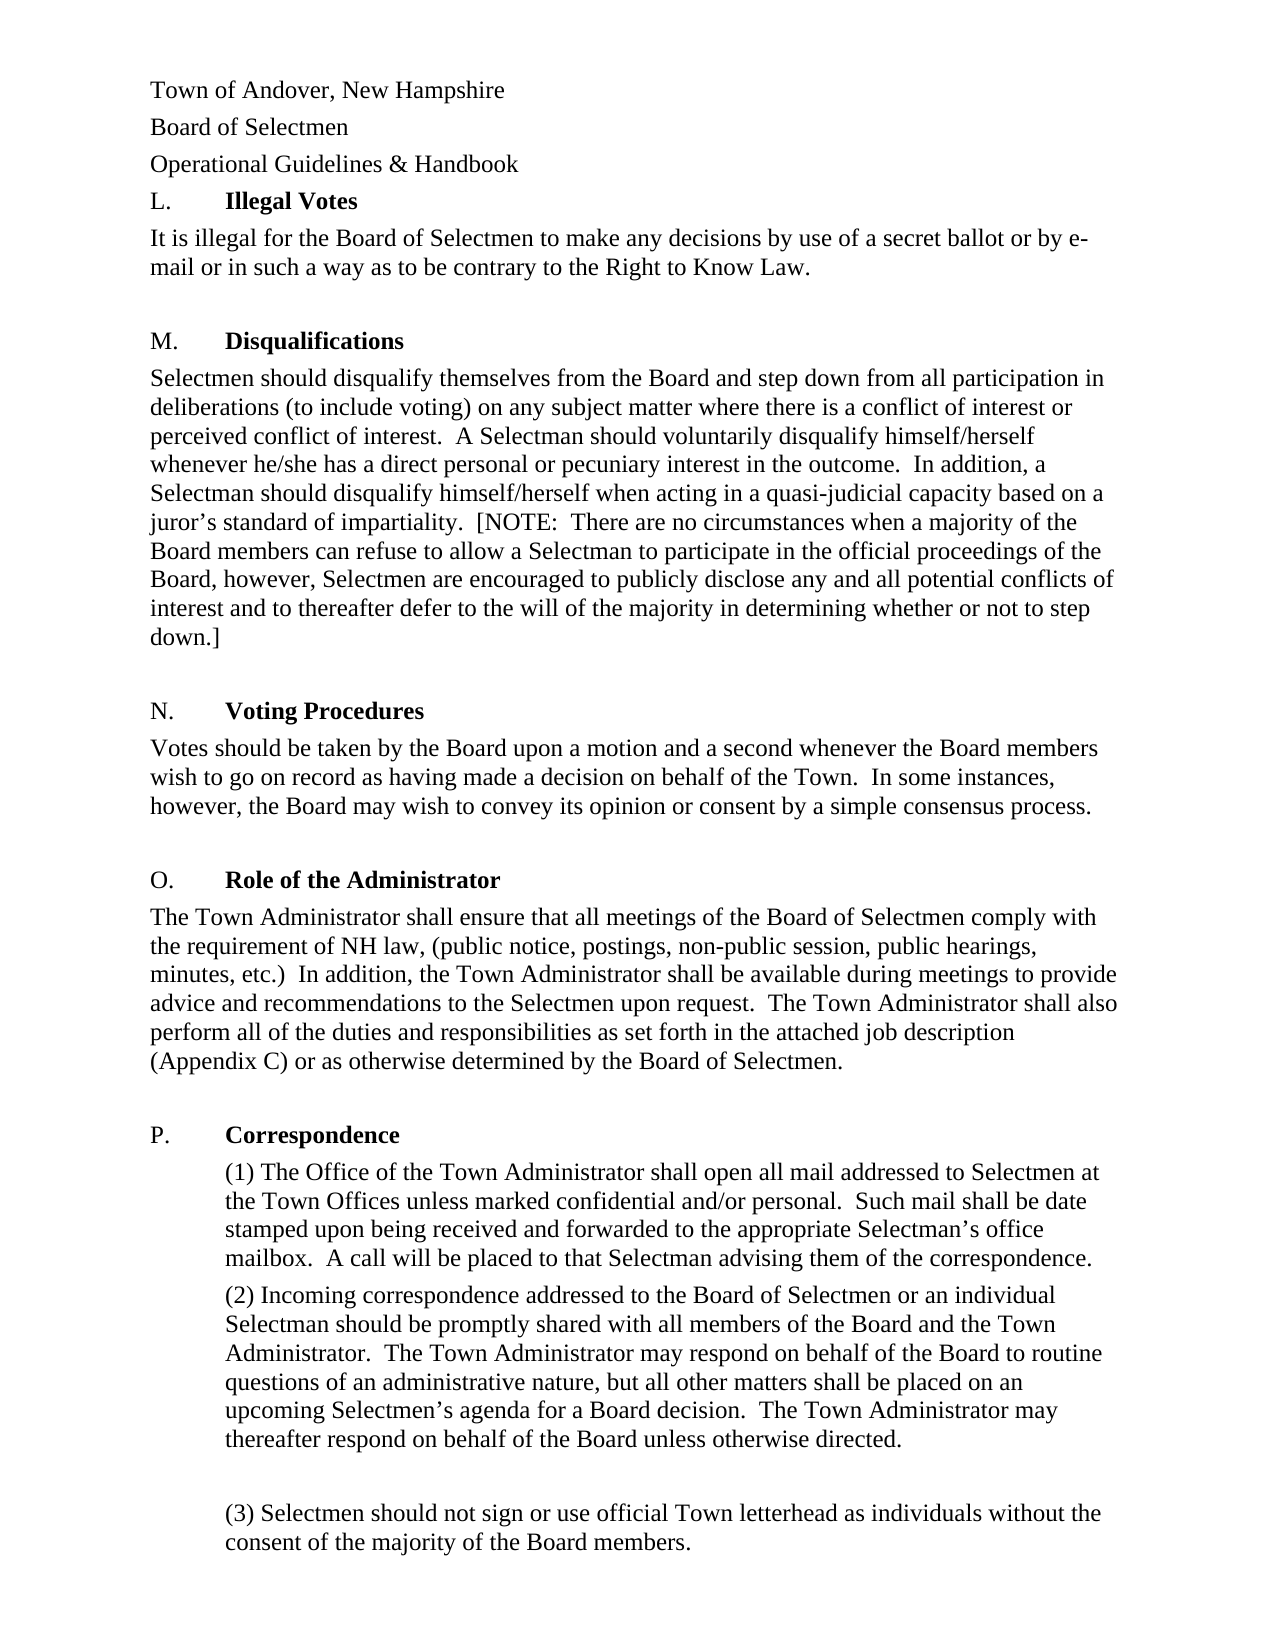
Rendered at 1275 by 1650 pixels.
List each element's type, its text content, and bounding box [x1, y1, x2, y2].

text Votes should be taken by the Board upon a motion and a second whenever the Board members wish to go on record as having made a decision on behalf of the Town. In some instances, however, the Board may wish to convey its opinion or consent by a simple consensus process. [150, 733, 1125, 819]
text M. Disqualifications [150, 326, 1125, 355]
text Selectmen should disqualify themselves from the Board and step down from all participation in deliberations (to include voting) on any subject matter where there is a conflict of interest or perceived conflict of interest. A Selectman should voluntarily disqualify himself/herself whenever he/she has a direct personal or pecuniary interest in the outcome. In addition, a Selectman should disqualify himself/herself when acting in a quasi-judicial capacity based on a juror’s standard of impartiality. [NOTE: There are no circumstances when a majority of the Board members can refuse to allow a Selectman to participate in the official proceedings of the Board, however, Selectmen are encouraged to publicly disclose any and all potential conflicts of interest and to thereafter defer to the will of the majority in determining whether or not to step down.] [150, 363, 1125, 651]
text (1) The Office of the Town Administrator shall open all mail addressed to Selectmen at the Town Offices unless marked confidential and/or personal. Such mail shall be date stamped upon being received and forwarded to the appropriate Selectman’s office mailbox. A call will be placed to that Selectman advising them of the correspondence. [150, 1157, 1125, 1272]
text N. Voting Procedures [150, 696, 1125, 725]
text L. Illegal Votes [150, 186, 1125, 215]
text (3) Selectmen should not sign or use official Town letterhead as individuals without the consent of the majority of the Board members. [150, 1498, 1125, 1556]
text The Town Administrator shall ensure that all meetings of the Board of Selectmen comply with the requirement of NH law, (public notice, postings, non-public session, public hearings, minutes, etc.) In addition, the Town Administrator shall be available during meetings to provide advice and recommendations to the Selectmen upon request. The Town Administrator shall also perform all of the duties and responsibilities as set forth in the attached job description (Appendix C) or as otherwise determined by the Board of Selectmen. [150, 902, 1125, 1074]
text O. Role of the Administrator [150, 865, 1125, 894]
text (2) Incoming correspondence addressed to the Board of Selectmen or an individual Selectman should be promptly shared with all members of the Board and the Town Administrator. The Town Administrator may respond on behalf of the Board to routine questions of an administrative nature, but all other matters shall be placed on an upcoming Selectmen’s agenda for a Board decision. The Town Administrator may thereafter respond on behalf of the Board unless otherwise directed. [150, 1280, 1125, 1453]
text It is illegal for the Board of Selectmen to make any decisions by use of a secret ballot or by e-mail or in such a way as to be contrary to the Right to Know Law. [150, 223, 1125, 281]
text P. Correspondence [150, 1120, 1125, 1149]
